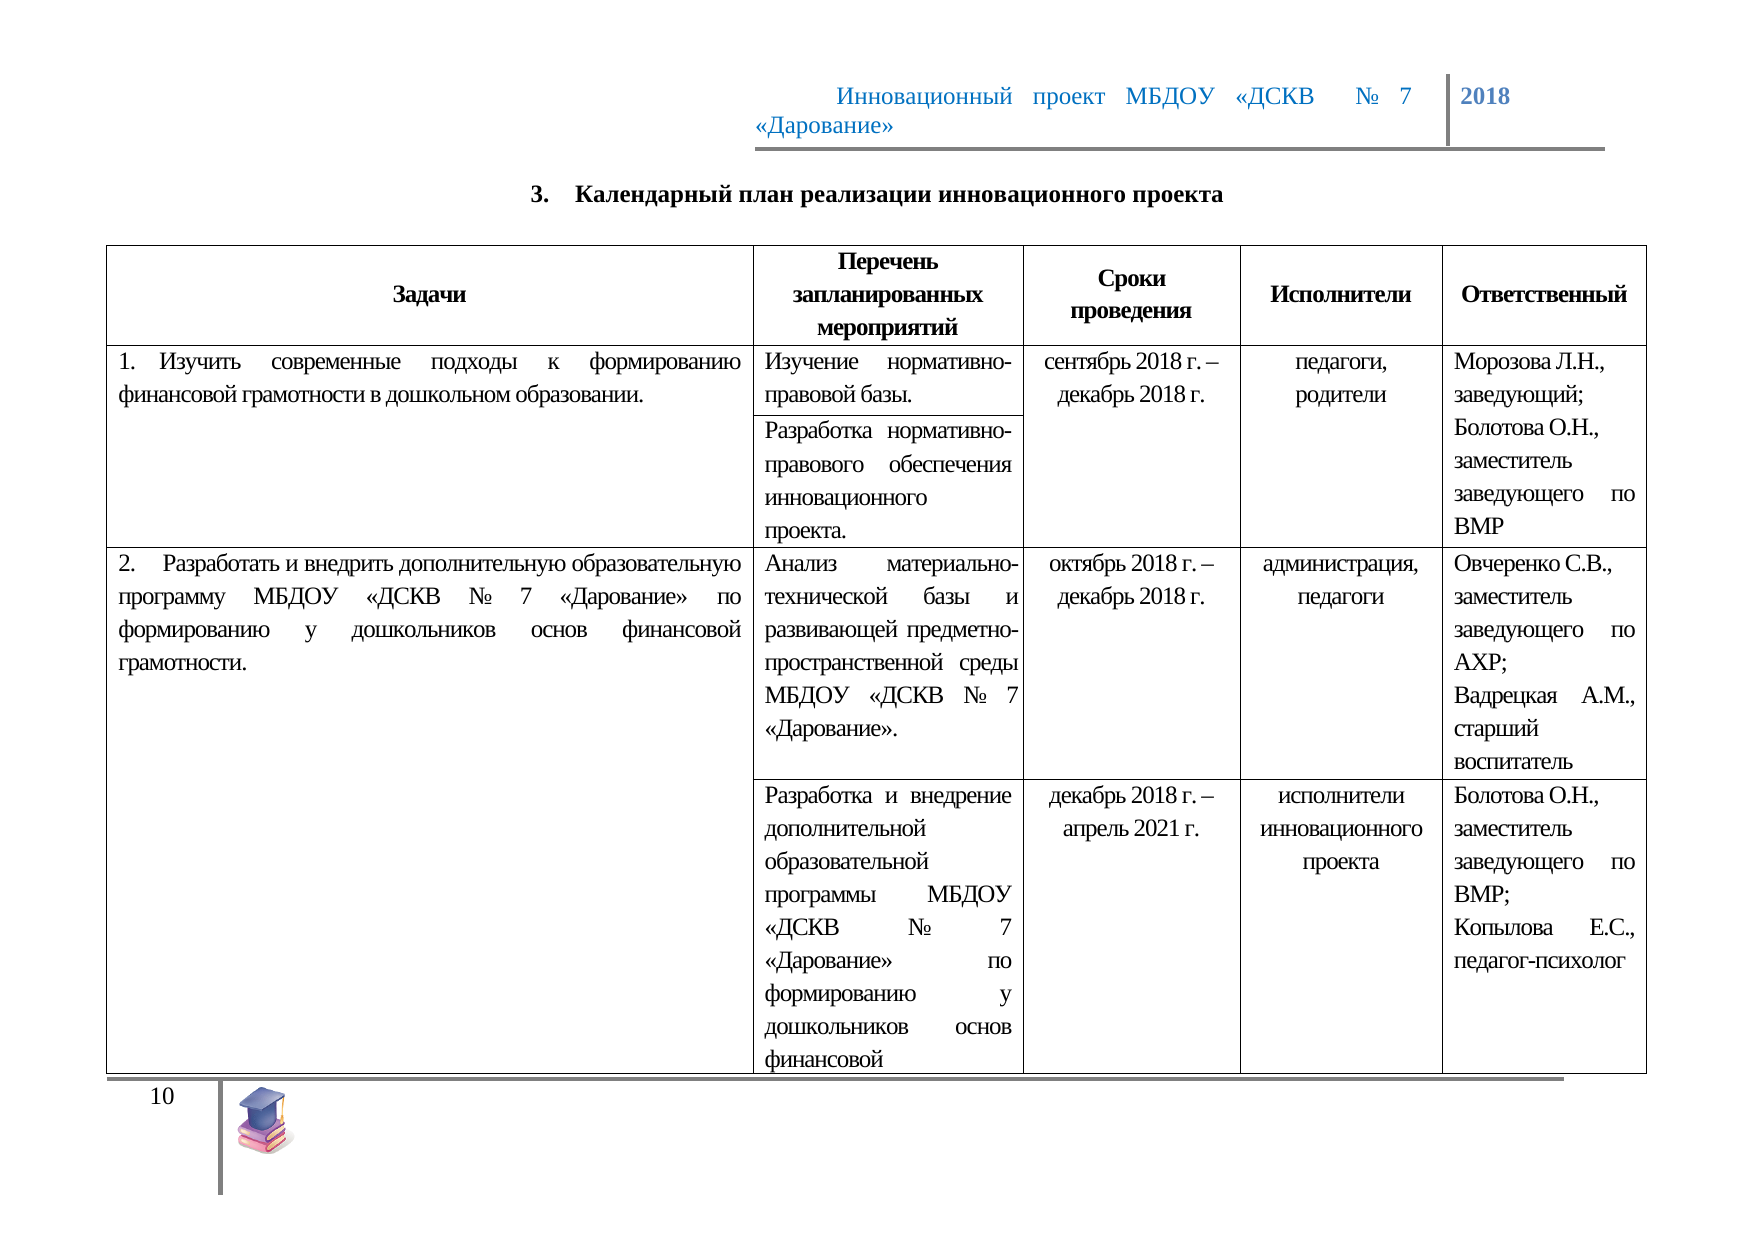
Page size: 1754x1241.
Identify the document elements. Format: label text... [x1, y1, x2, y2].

table_cell Разработка нормативно-правового обеспечения инновационного проекта. [754, 416, 1023, 547]
table_cell Болотова О.Н., заместитель заведующего по ВМР; Копылова Е.С., педагог-психолог [1443, 780, 1646, 1073]
picture [231, 1081, 300, 1160]
list Календарный план реализации инновационного проекта [118, 179, 1636, 208]
table_cell Изучить современные подходы к формированию финансовой грамотности в дошкольном образовании. [107, 346, 753, 547]
table_cell октябрь 2018 г. – декабрь 2018 г. [1024, 548, 1240, 779]
table_cell Разработать и внедрить дополнительную образовательную программу МБДОУ «ДСКВ № 7 «Дарование» по формированию у дошкольников основ финансовой грамотности. [107, 548, 753, 1073]
table_cell Овчеренко С.В., заместитель заведующего по АХР; Вадрецкая А.М., старший воспитатель [1443, 548, 1646, 779]
table_cell сентябрь 2018 г. – декабрь 2018 г. [1024, 346, 1240, 547]
table_header Задачи [107, 246, 753, 345]
table_header Исполнители [1241, 246, 1442, 345]
table_header Сроки проведения [1024, 246, 1240, 345]
table_cell Морозова Л.Н., заведующий; Болотова О.Н., заместитель заведующего по ВМР [1443, 346, 1646, 547]
table_header Перечень запланированных мероприятий [754, 246, 1023, 345]
table_cell декабрь 2018 г. – апрель 2021 г. [1024, 780, 1240, 1073]
table_cell Анализ материально-технической базы и развивающей предметно-пространственной среды МБДОУ «ДСКВ № 7 «Дарование». [754, 548, 1023, 779]
table_header Ответственный [1443, 246, 1646, 345]
table_cell администрация, педагоги [1241, 548, 1442, 779]
table_cell педагоги, родители [1241, 346, 1442, 547]
table_cell исполнители инновационного проекта [1241, 780, 1442, 1073]
table_cell Изучение нормативно-правовой базы. [754, 346, 1023, 414]
